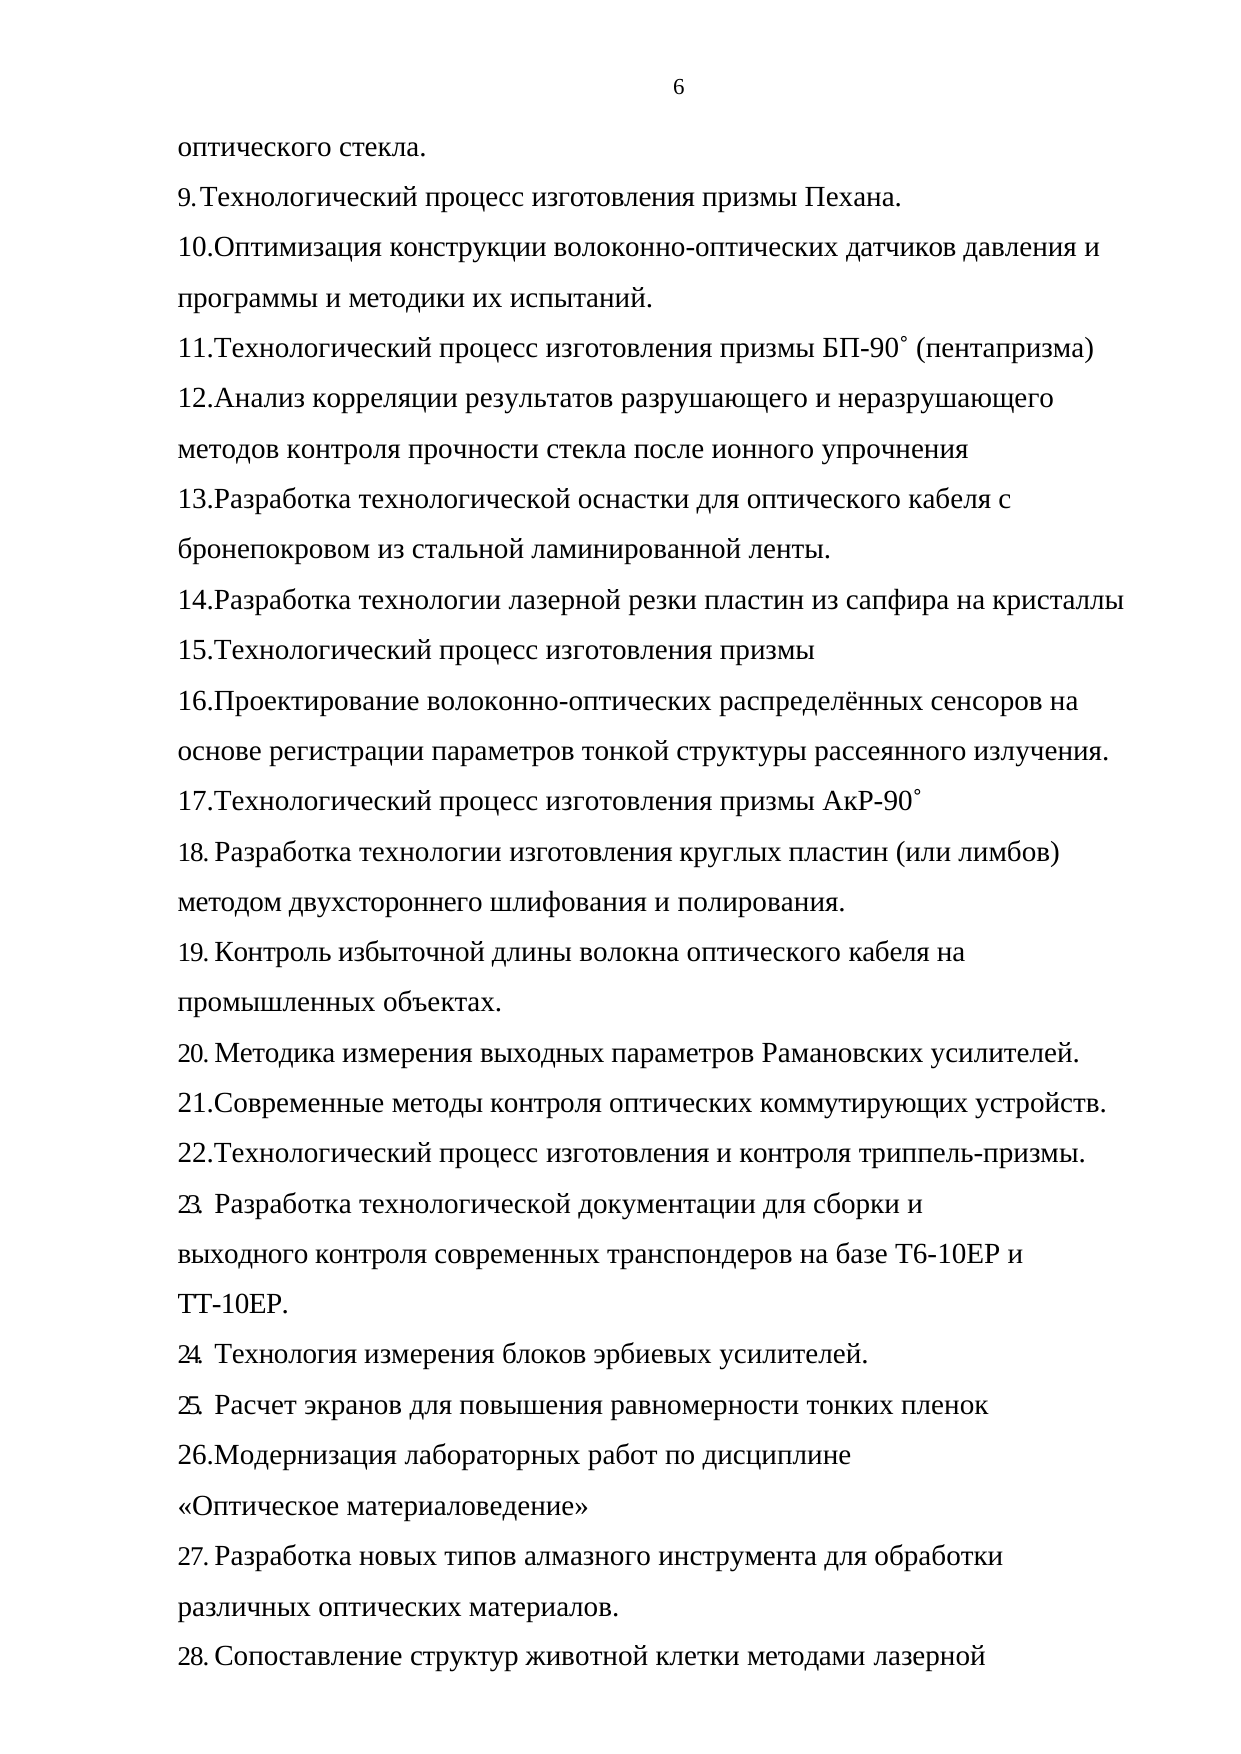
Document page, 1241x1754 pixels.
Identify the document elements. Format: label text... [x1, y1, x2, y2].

list Технология измерения блоков эрбиевых усилителей. [177, 1337, 1176, 1370]
list Разработка технологии изготовления круглых пластин (или лимбов) методом двухстороннего шлифования и полирования. [177, 834, 1061, 917]
list Методика измерения выходных параметров Рамановских усилителей. 21.Современные методы контроля оптических коммутирующих устройств. 22.Технологический процесс изготовления и контроля триппель-призмы. [177, 1035, 1112, 1169]
list Разработка технологической документации для сборки и выходного контроля современных транспондеров на базе Т6-10ЕР и ТТ-10ЕР. [177, 1186, 1059, 1320]
list Расчет экранов для повышения равномерности тонких пленок 26.Модернизация лабораторных работ по дисциплине «Оптическое материаловедение» [177, 1387, 1017, 1521]
text оптического стекла. [177, 129, 1176, 163]
list Сопоставление структур животной клетки методами лазерной [177, 1639, 1176, 1672]
list Технологический процесс изготовления призмы Пехана. 10.Оптимизация конструкции волоконно-оптических датчиков давления и программы и методики их испытаний. [177, 179, 1101, 313]
list Контроль избыточной длины волокна оптического кабеля на промышленных объектах. [177, 934, 974, 1018]
text 11.Технологический процесс изготовления призмы БП-90˚ (пентапризма) 12.Анализ корреляции результатов разрушающего и неразрушающего [177, 330, 1176, 414]
text 14.Разработка технологии лазерной резки пластин из сапфира на кристаллы 15.Технологический процесс изготовления призмы [177, 582, 1176, 666]
list Разработка новых типов алмазного инструмента для обработки различных оптических материалов. [177, 1538, 1142, 1622]
text методов контроля прочности стекла после ионного упрочнения 13.Разработка технологической оснастки для оптического кабеля с бронепокровом из стальной ламинированной ленты. [177, 431, 1112, 565]
text 16.Проектирование волоконно-оптических распределённых сенсоров на основе регистрации параметров тонкой структуры рассеянного излучения. 17.Технологический процесс изготовления призмы АкР-90˚ [177, 683, 1143, 817]
